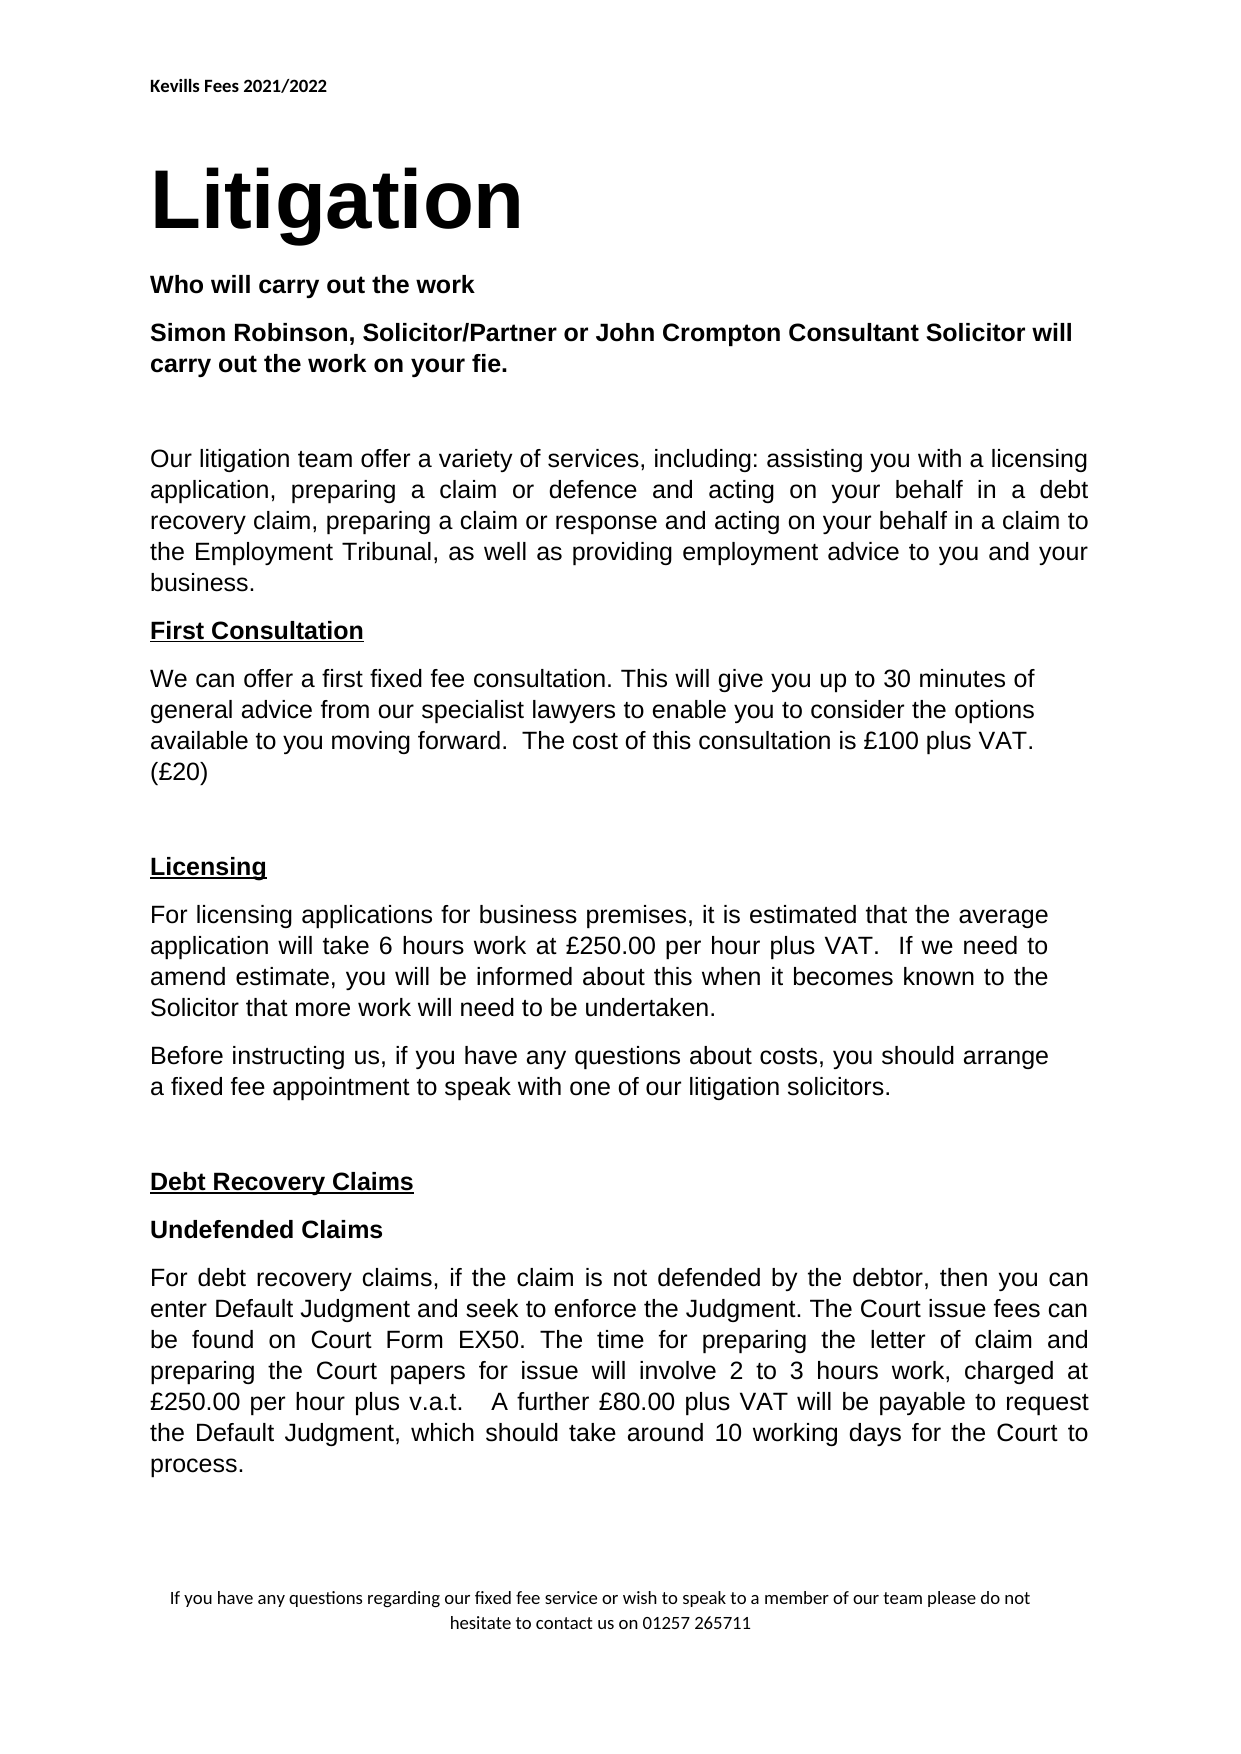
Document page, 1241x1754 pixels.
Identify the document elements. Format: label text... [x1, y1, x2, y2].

text Undefended Claims [150, 1215, 1090, 1244]
text First Consultation [150, 616, 1090, 645]
text Debt Recovery Claims [150, 1167, 1090, 1196]
text Who will carry out the work [150, 270, 1090, 299]
text For debt recovery claims, if the claim is not defended by the debtor, then you can enter Default Judgment and seek to enforce the Judgment. The Court issue fees can be found on Court Form EX50. The time for preparing the letter of claim and preparing the Court papers for issue will involve 2 to 3 hours work, charged at £250.00 per hour plus v.a.t. A further £80.00 plus VAT will be payable to request the Default Judgment, which should take around 10 working days for the Court to process. [150, 1263, 1090, 1478]
text Simon Robinson, Solicitor/Partner or John Crompton Consultant Solicitor will carry out the work on your fie. [150, 318, 1090, 378]
text We can offer a first fixed fee consultation. This will give you up to 30 minutes of general advice from our specialist lawyers to enable you to consider the options available to you moving forward. The cost of this consultation is £100 plus VAT. (£20) [150, 664, 1036, 786]
text Our litigation team offer a variety of services, including: assisting you with a licensing application, preparing a claim or defence and acting on your behalf in a debt recovery claim, preparing a claim or response and acting on your behalf in a claim to the Employment Tribunal, as well as providing employment advice to you and your business. [150, 444, 1090, 597]
text Litigation [150, 150, 1090, 246]
text Licensing [150, 852, 1036, 881]
text Before instructing us, if you have any questions about costs, you should arrange a fixed fee appointment to speak with one of our litigation solicitors. [150, 1041, 1051, 1101]
text For licensing applications for business premises, it is estimated that the average application will take 6 hours work at £250.00 per hour plus VAT. If we need to amend estimate, you will be informed about this when it becomes known to the Solicitor that more work will need to be undertaken. [150, 900, 1051, 1022]
